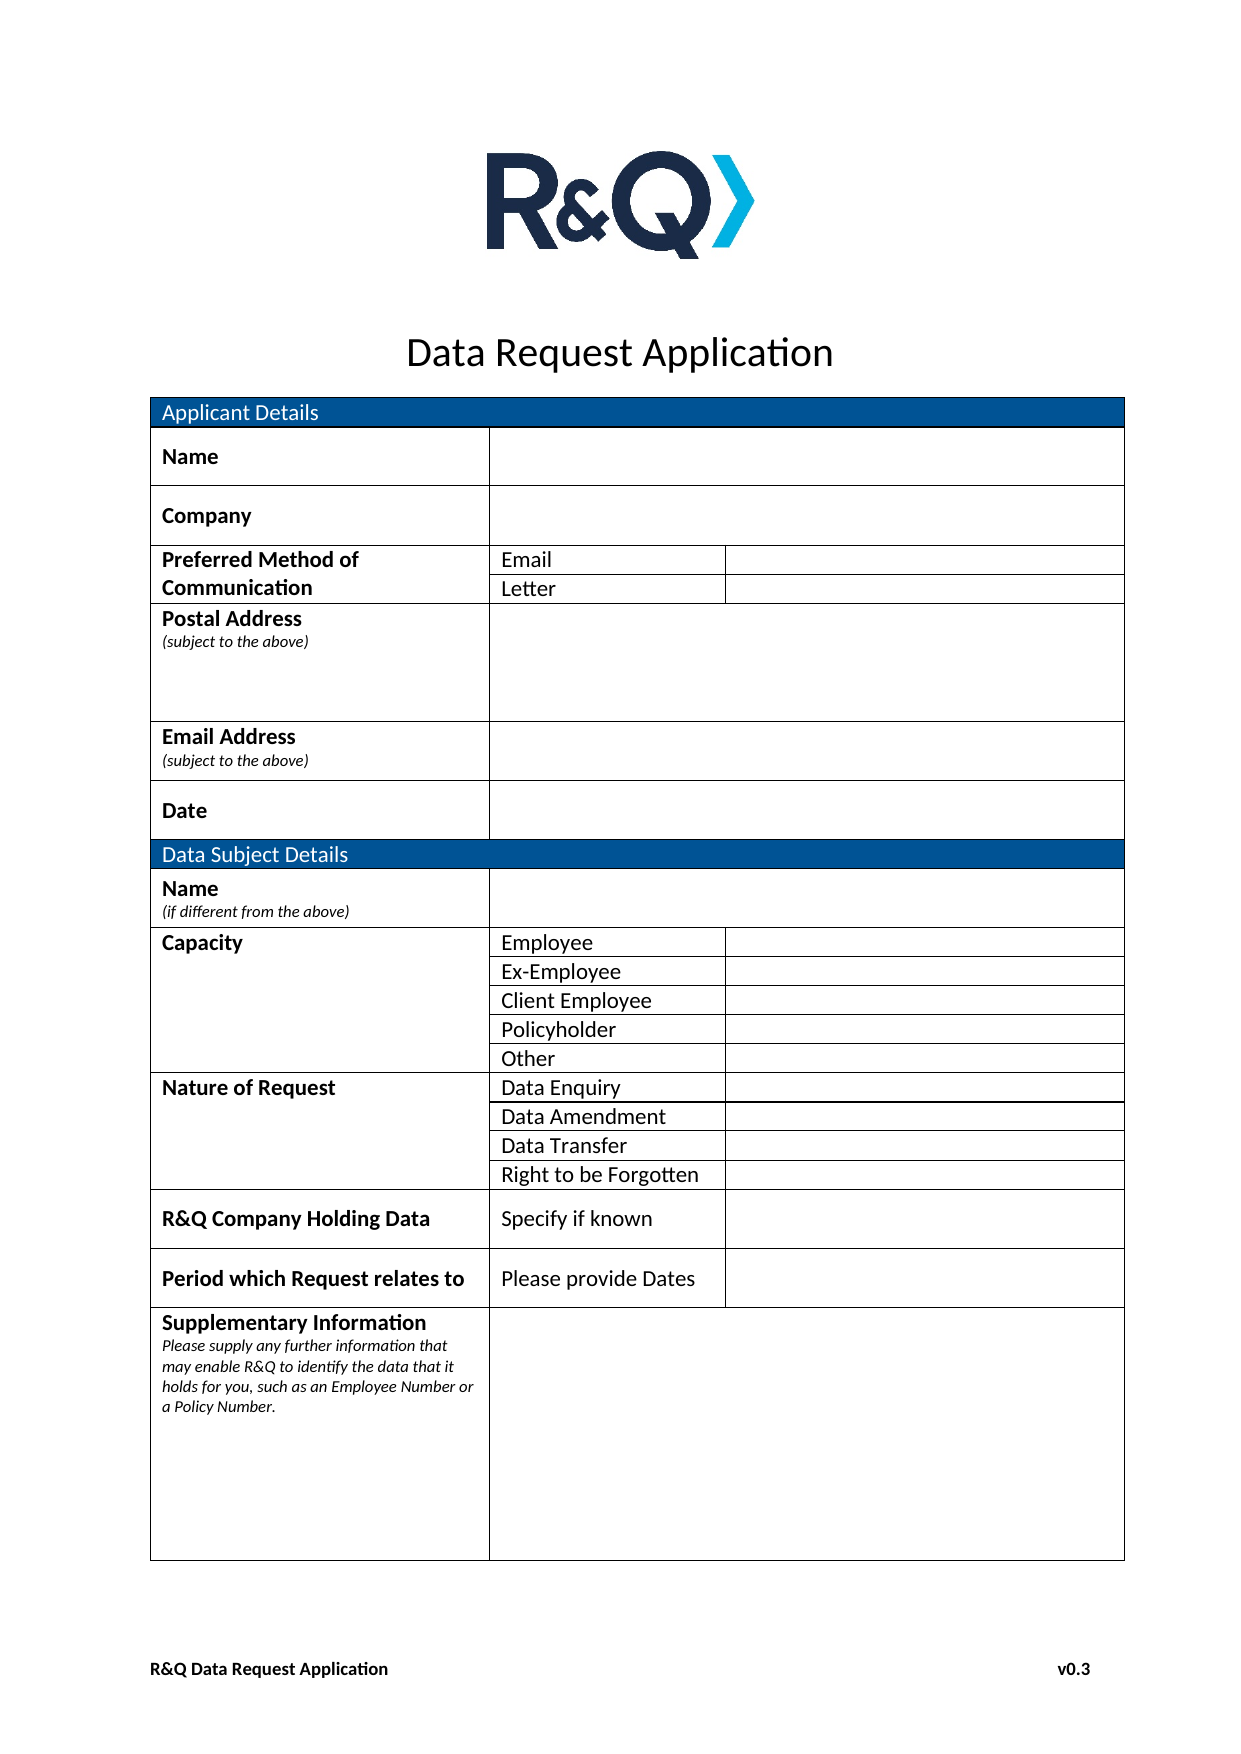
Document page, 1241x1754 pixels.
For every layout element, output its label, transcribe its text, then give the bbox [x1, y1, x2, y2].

picture [485, 150, 756, 260]
table_cell Date [151, 781, 489, 839]
table_cell [726, 1015, 1124, 1043]
table_cell Capacity [151, 928, 489, 1072]
table_cell Company [151, 486, 489, 544]
table_cell R&Q Company Holding Data [151, 1190, 489, 1248]
table_cell Data Amendment [490, 1103, 725, 1130]
table_cell [490, 869, 1124, 927]
table_cell Policyholder [490, 1015, 725, 1043]
table_cell [726, 1190, 1124, 1248]
table_cell [490, 604, 1124, 721]
table_cell Supplementary Information Please supply any further information that may enable R&Q to identify the data that it holds for you, such as an Employee Number or a Policy Number. [151, 1308, 489, 1560]
table_cell Specify if known [490, 1190, 725, 1248]
table_cell [726, 986, 1124, 1014]
table_cell Client Employee [490, 986, 725, 1014]
table_cell [726, 1249, 1124, 1307]
table_cell Period which Request relates to [151, 1249, 489, 1307]
table_cell Please provide Dates [490, 1249, 725, 1307]
table_cell [490, 1308, 1124, 1560]
table_cell Ex-Employee [490, 957, 725, 985]
table_cell Data Transfer [490, 1131, 725, 1159]
table_cell Right to be Forgotten [490, 1161, 725, 1188]
table_cell Postal Address (subject to the above) [151, 604, 489, 721]
table_cell Email [490, 546, 725, 573]
table_cell Data Subject Details [151, 840, 1124, 868]
table_cell Employee [490, 928, 725, 956]
table_cell [726, 1161, 1124, 1188]
table_cell [726, 575, 1124, 603]
table_cell [726, 928, 1124, 956]
table_cell [726, 1044, 1124, 1072]
table_cell Nature of Request [151, 1073, 489, 1188]
table_header Applicant Details [151, 398, 1124, 426]
table_cell Name (if different from the above) [151, 869, 489, 927]
table_cell [726, 957, 1124, 985]
text Data Request Application [150, 326, 1090, 377]
table_cell [726, 1131, 1124, 1159]
table_cell Letter [490, 575, 725, 603]
table_cell [490, 428, 1124, 485]
table_cell Email Address (subject to the above) [151, 722, 489, 780]
table_cell [726, 1073, 1124, 1101]
table_cell [490, 722, 1124, 780]
table_cell Data Enquiry [490, 1073, 725, 1101]
table_cell [726, 546, 1124, 573]
table_cell [490, 486, 1124, 544]
table_cell Other [490, 1044, 725, 1072]
table_cell [726, 1103, 1124, 1130]
table_cell Name [151, 428, 489, 485]
table_cell [490, 781, 1124, 839]
table_cell Preferred Method of Communication [151, 546, 489, 603]
